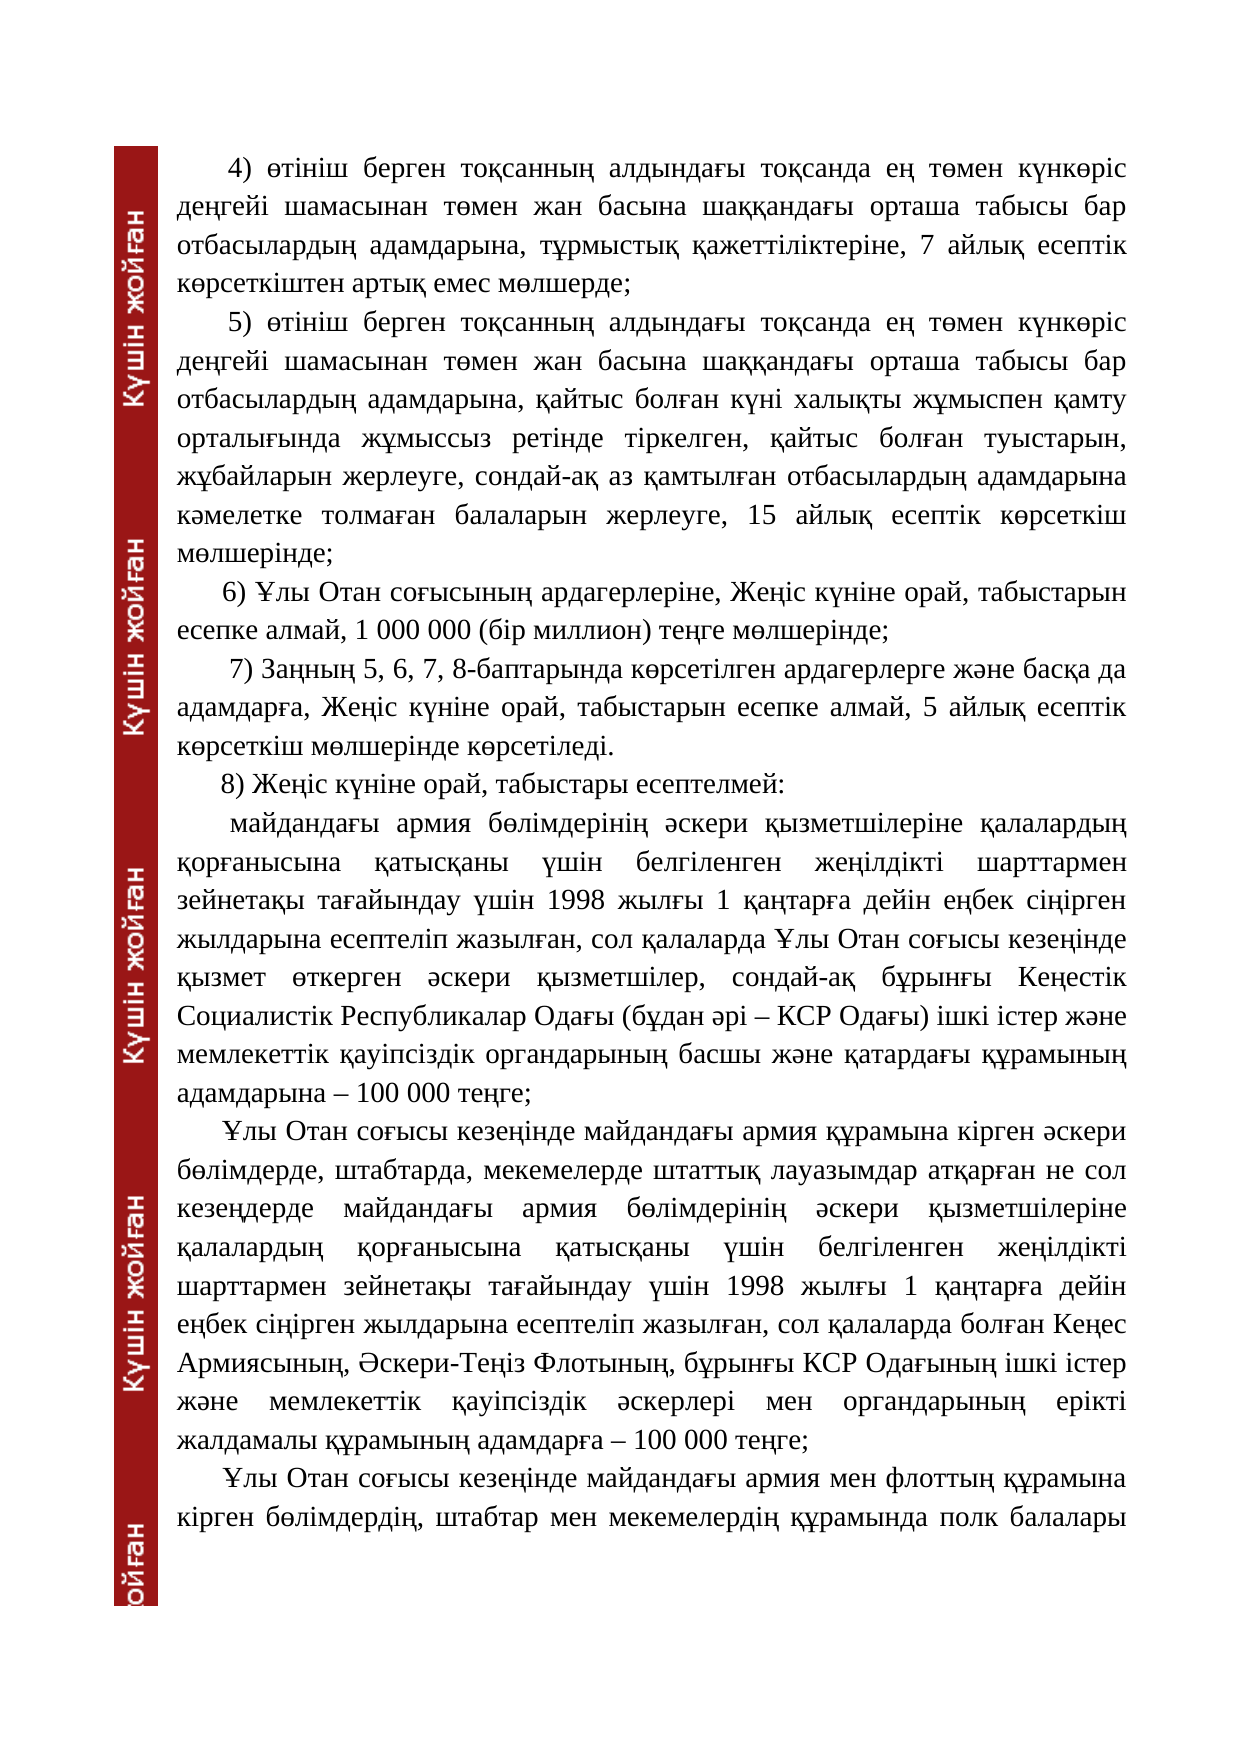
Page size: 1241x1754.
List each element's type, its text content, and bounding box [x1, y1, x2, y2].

picture [114, 299, 158, 304]
text Ұлы Отан соғысы кезеңінде майдандағы армия құрамына кiрген әскери бөлiмдерде, штабтарда, мекемелерде штаттық лауазымдар атқарған не сол кезеңдерде майдандағы армия бөлiмдерiнің әскери қызметшілеріне қалалардың қорғанысына қатысқаны үшін белгiленген жеңiлдiкті шарттармен зейнетақы тағайындау үшiн 1998 жылғы 1 қаңтарға дейiн еңбек сіңірген жылдарына есептеліп жазылған, сол қалаларда болған Кеңес Армиясының, Әскери-Теңiз Флотының, бұрынғы КСР Одағының iшкi iстер және мемлекеттiк қауiпсiздiк әскерлерi мен органдарының еріктi жалдамалы құрамының адамдарға – 100 000 теңге; [112, 1113, 1128, 1455]
picture [114, 1108, 158, 1113]
picture [114, 1532, 158, 1606]
picture [114, 646, 158, 651]
picture [114, 800, 158, 805]
picture [114, 762, 158, 767]
picture [114, 569, 158, 574]
text 6) Ұлы Отан соғысының ардагерлеріне, Жеңіс күніне орай, табыстарын есепке алмай, 1 000 000 (бір миллион) теңге мөлшерінде; [112, 574, 1128, 646]
text 7) Заңның 5, 6, 7, 8-баптарында көрсетілген ардагерлерге және басқа да адамдарға, Жеңіс күніне орай, табыстарын есепке алмай, 5 айлық есептік көрсеткіш мөлшерінде көрсетіледі. [112, 651, 1128, 762]
picture [114, 1455, 158, 1460]
text 8) Жеңіс күніне орай, табыстары есептелмей: [112, 767, 1128, 800]
text 4) өтініш берген тоқсанның алдындағы тоқсанда ең төмен күнкөріс деңгейі шамасынан төмен жан басына шаққандағы орташа табысы бар отбасылардың адамдарына, тұрмыстық қажеттіліктеріне, 7 айлық есептік көрсеткіштен артық емес мөлшерде; [112, 150, 1128, 299]
picture [114, 146, 158, 150]
text 5) өтініш берген тоқсанның алдындағы тоқсанда ең төмен күнкөріс деңгейі шамасынан төмен жан басына шаққандағы орташа табысы бар отбасылардың адамдарына, қайтыс болған күні халықты жұмыспен қамту орталығында жұмыссыз ретінде тіркелген, қайтыс болған туыстарын, жұбайларын жерлеуге, сондай-ақ аз қамтылған отбасылардың адамдарына кәмелетке толмаған балаларын жерлеуге, 15 айлық есептік көрсеткіш мөлшерінде; [112, 304, 1128, 569]
text майдандағы армия бөлiмдерiнің әскери қызметшілеріне қалалардың қорғанысына қатысқаны үшін белгiленген жеңiлдiкті шарттармен зейнетақы тағайындау үшiн 1998 жылғы 1 қаңтарға дейiн еңбек сіңірген жылдарына есептеліп жазылған, сол қалаларда Ұлы Отан соғысы кезеңінде қызмет өткерген әскери қызметшiлер, сондай-ақ бұрынғы Кеңестік Социалистік Республикалар Одағы (бұдан әрі – КСР Одағы) iшкi iстер және мемлекеттiк қауiпсiздiк органдарының басшы және қатардағы құрамының адамдарына – 100 000 теңге; [112, 805, 1128, 1108]
